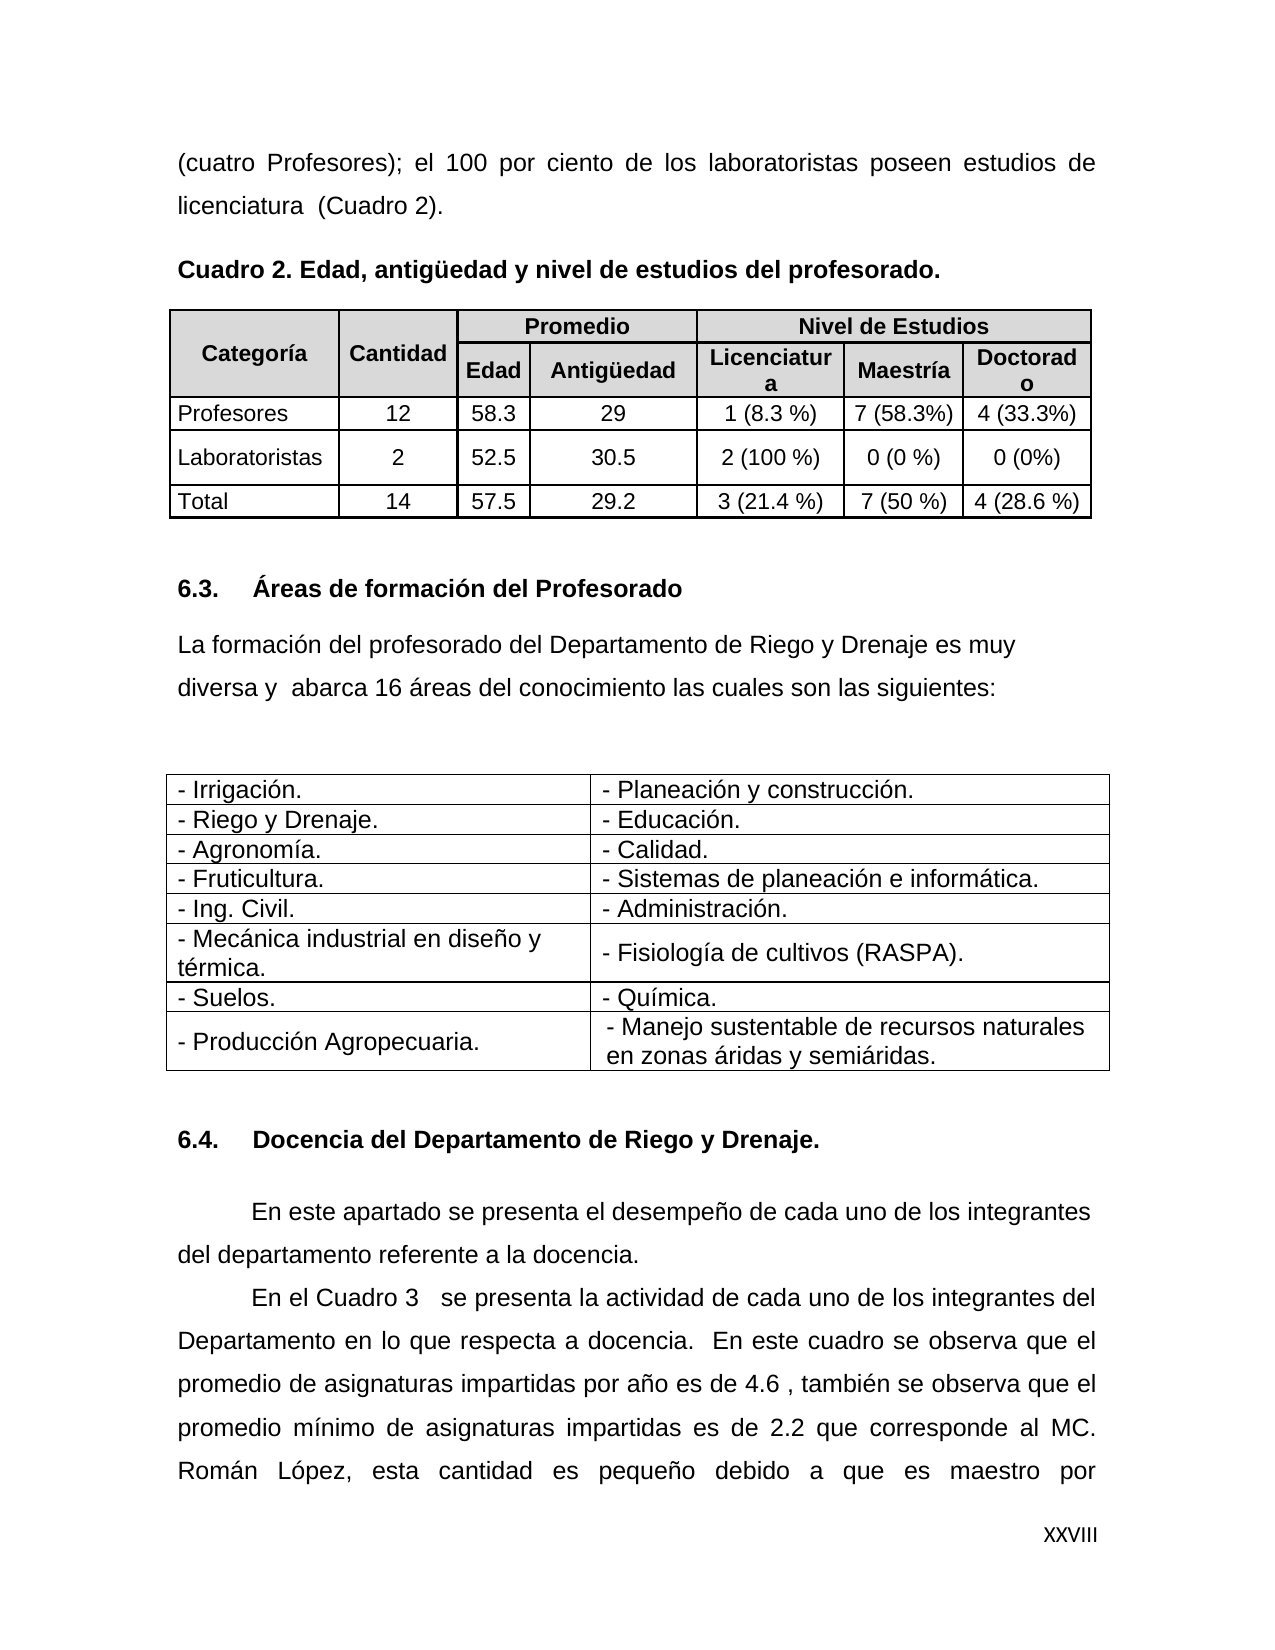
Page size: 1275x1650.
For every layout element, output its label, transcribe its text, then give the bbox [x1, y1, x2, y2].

table_cell 58.3 [459, 398, 529, 429]
table_cell - Fisiología de cultivos (RASPA). [591, 924, 1109, 981]
table_header - Irrigación. [167, 775, 590, 804]
table_cell Antigüedad [531, 344, 696, 396]
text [177, 148, 1098, 219]
table_cell Profesores [171, 398, 338, 429]
table_header Nivel de Estudios [698, 311, 1090, 341]
table_cell - Producción Agropecuaria. [167, 1012, 590, 1070]
table_header Cantidad [340, 311, 456, 396]
text Cuadro 2. Edad, antigüedad y nivel de estudios del profesorado. [177, 255, 1098, 283]
table_cell 2 [340, 431, 456, 484]
table_cell 14 [340, 486, 456, 516]
table_header Promedio [459, 311, 696, 341]
table_cell - Calidad. [591, 835, 1109, 863]
table_cell 4 (28.6 %) [964, 486, 1090, 516]
table_cell Doctorado [964, 344, 1090, 396]
table_cell Laboratoristas [171, 431, 338, 484]
table_cell Total [171, 486, 338, 516]
table_cell 0 (0 %) [845, 431, 962, 484]
table_cell - Administración. [591, 894, 1109, 923]
table_cell Maestría [845, 344, 962, 396]
table_cell - Suelos. [167, 983, 590, 1011]
table_cell - Agronomía. [167, 835, 590, 863]
table_cell - Educación. [591, 805, 1109, 833]
table_cell - Manejo sustentable de recursos naturales en zonas áridas y semiáridas. [591, 1012, 1109, 1070]
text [177, 1283, 1098, 1484]
table_cell 1 (8.3 %) [698, 398, 843, 429]
table_cell - Riego y Drenaje. [167, 805, 590, 833]
table_header - Planeación y construcción. [591, 775, 1109, 804]
subtitle Áreas de formación del Profesorado [177, 574, 1098, 603]
table_cell - Ing. Civil. [167, 894, 590, 923]
table_cell 0 (0%) [964, 431, 1090, 484]
table_cell 3 (21.4 %) [698, 486, 843, 516]
table_cell 4 (33.3%) [964, 398, 1090, 429]
table_cell 7 (50 %) [845, 486, 962, 516]
table_cell 52.5 [459, 431, 529, 484]
table_cell Edad [459, 344, 529, 396]
table_cell 29.2 [531, 486, 696, 516]
table_cell Licenciatura [698, 344, 843, 396]
table_cell 2 (100 %) [698, 431, 843, 484]
text En este apartado se presenta el desempeño de cada uno de los integrantes del departamento referente a la docencia. [177, 1197, 1098, 1269]
table_cell - Mecánica industrial en diseño y térmica. [167, 924, 590, 981]
table_cell - Fruticultura. [167, 864, 590, 893]
table_cell 30.5 [531, 431, 696, 484]
table_cell 7 (58.3%) [845, 398, 962, 429]
table_cell 29 [531, 398, 696, 429]
table_cell - Química. [591, 983, 1109, 1011]
table_header Categoría [171, 311, 338, 396]
table_cell 12 [340, 398, 456, 429]
subtitle Docencia del Departamento de Riego y Drenaje. [177, 1125, 1098, 1153]
table_cell - Sistemas de planeación e informática. [591, 864, 1109, 893]
table_cell 57.5 [459, 486, 529, 516]
text La formación del profesorado del Departamento de Riego y Drenaje es muy diversa y abarca 16 áreas del conocimiento las cuales son las siguientes: [177, 630, 1098, 702]
